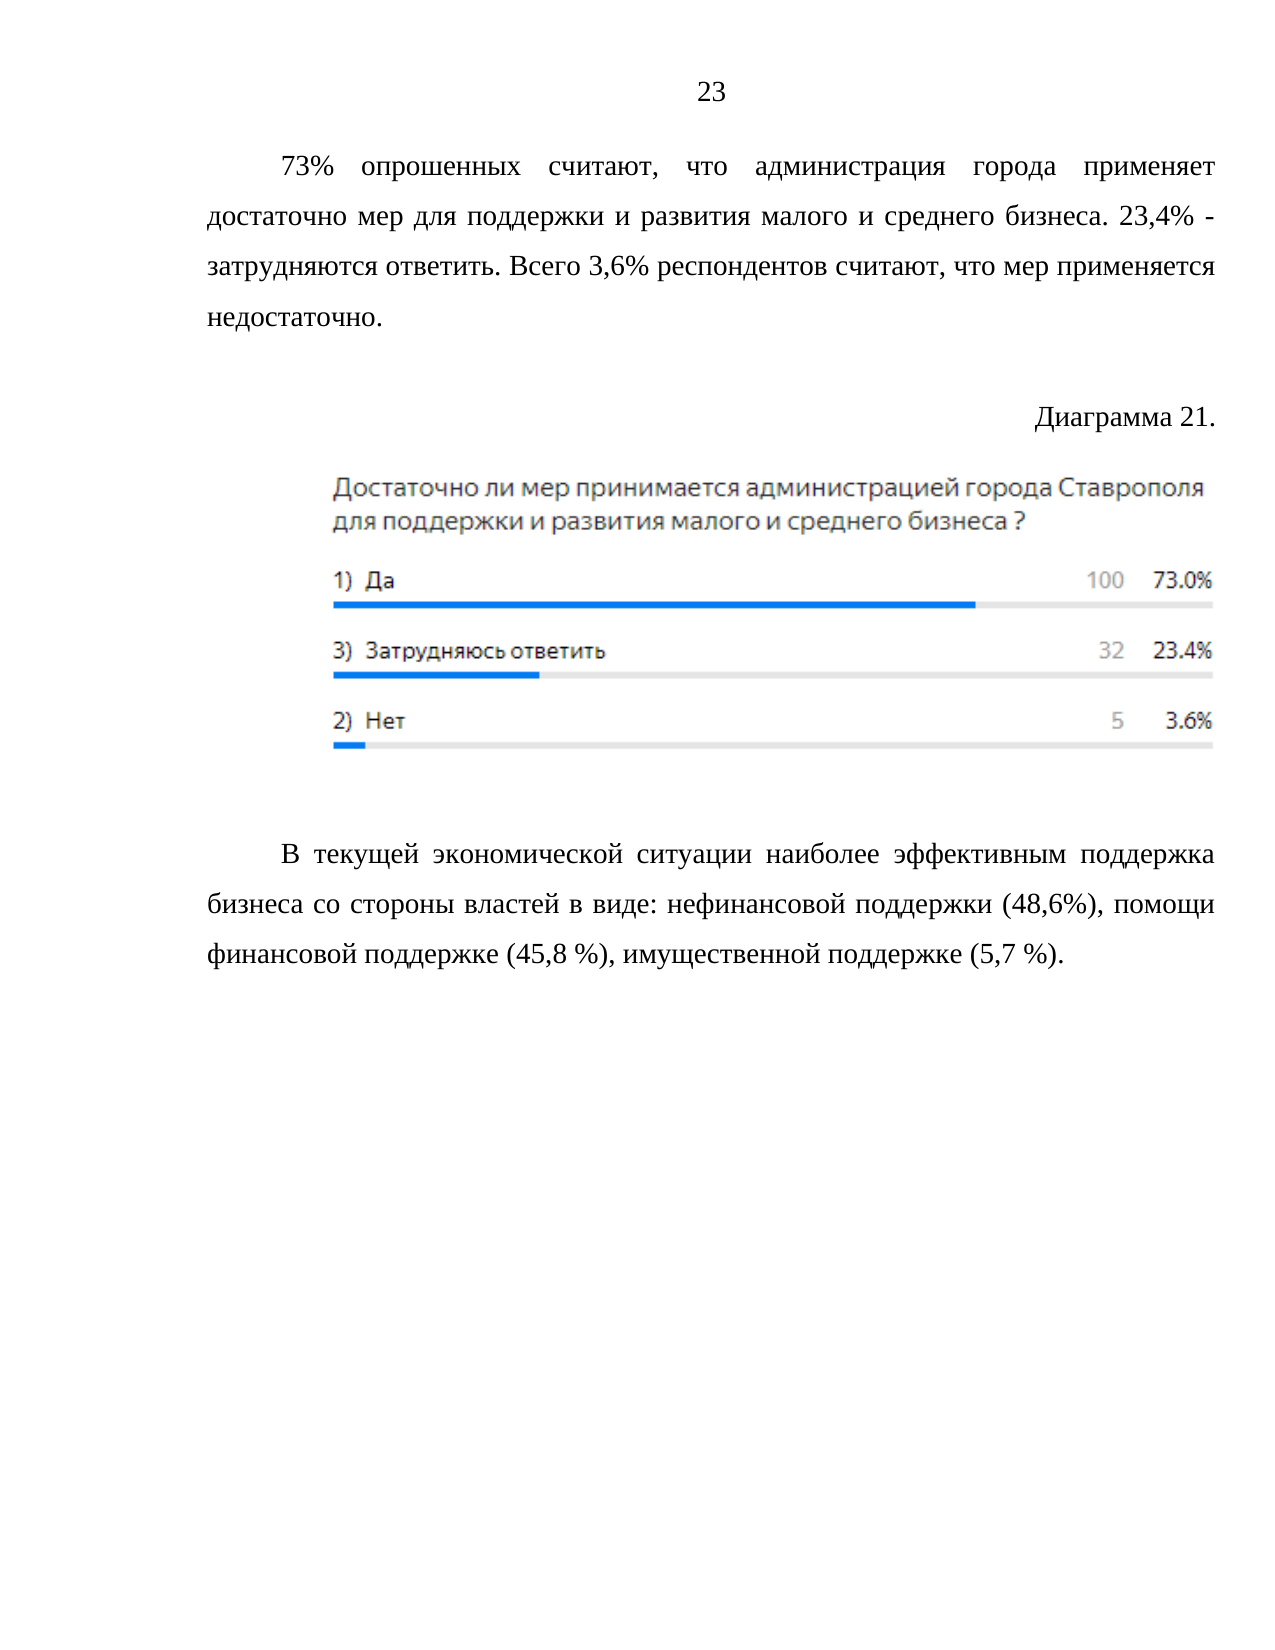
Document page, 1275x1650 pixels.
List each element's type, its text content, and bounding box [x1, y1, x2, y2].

text 73% опрошенных считают, что администрация города применяет достаточно мер для поддержки и развития малого и среднего бизнеса. 23,4% - затрудняются ответить. Всего 3,6% респондентов считают, что мер применяется недостаточно. [207, 148, 1216, 332]
text В текущей экономической ситуации наиболее эффективным поддержка бизнеса со стороны властей в виде: нефинансовой поддержки (48,6%), помощи финансовой поддержке (45,8 %), имущественной поддержке (5,7 %). [207, 836, 1216, 970]
picture [280, 449, 1275, 772]
text Диаграмма 21. [207, 349, 1216, 433]
